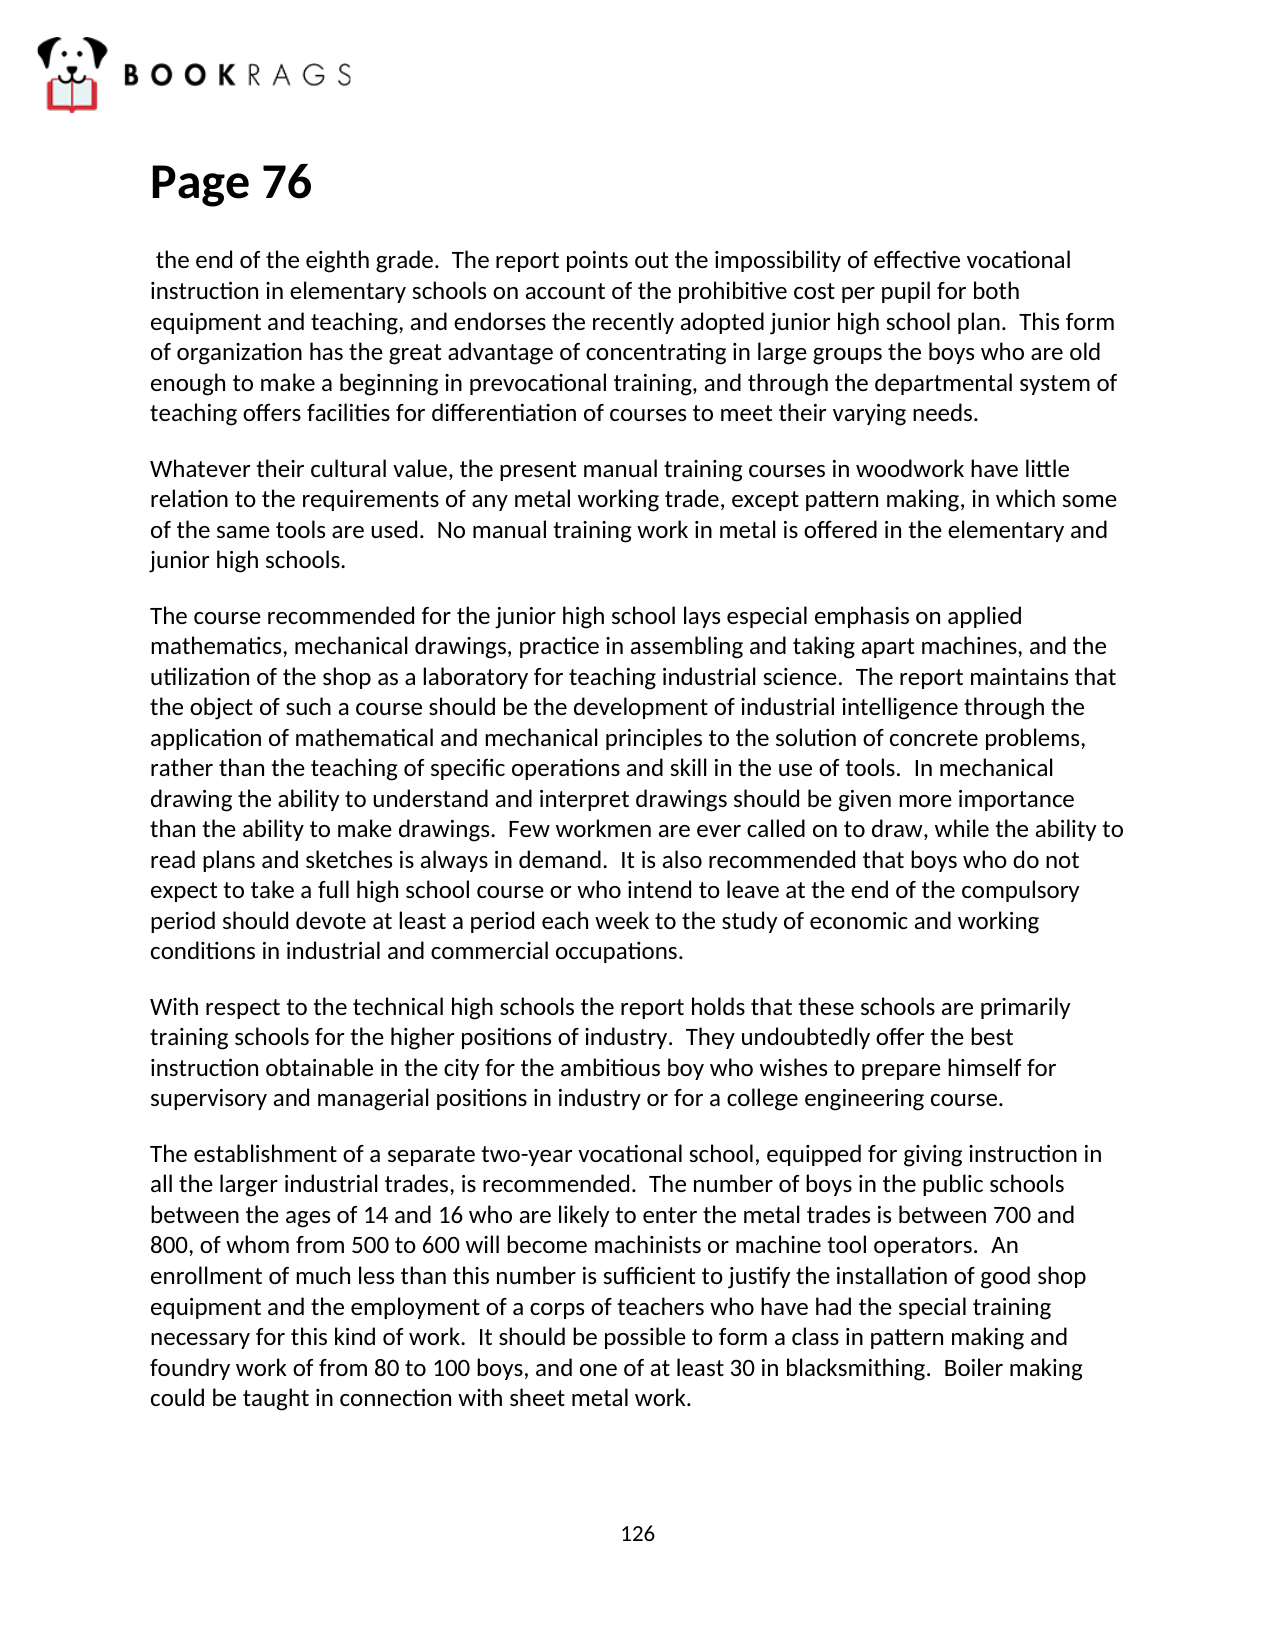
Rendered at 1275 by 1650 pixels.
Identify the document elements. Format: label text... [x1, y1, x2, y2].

text The establishment of a separate two-year vocational school, equipped for giving instruction in all the larger industrial trades, is recommended. The number of boys in the public schools between the ages of 14 and 16 who are likely to enter the metal trades is between 700 and 800, of whom from 500 to 600 will become machinists or machine tool operators. An enrollment of much less than this number is sufficient to justify the installation of good shop equipment and the employment of a corps of teachers who have had the special training necessary for this kind of work. It should be possible to form a class in pattern making and foundry work of from 80 to 100 boys, and one of at least 30 in blacksmithing. Boiler making could be taught in connection with sheet metal work. [150, 1138, 1125, 1413]
picture [37, 37, 351, 113]
text The course recommended for the junior high school lays especial emphasis on applied mathematics, mechanical drawings, practice in assembling and taking apart machines, and the utilization of the shop as a laboratory for teaching industrial science. The report maintains that the object of such a course should be the development of industrial intelligence through the application of mathematical and mechanical principles to the solution of concrete problems, rather than the teaching of specific operations and skill in the use of tools. In mechanical drawing the ability to understand and interpret drawings should be given more importance than the ability to make drawings. Few workmen are ever called on to draw, while the ability to read plans and sketches is always in demand. It is also recommended that boys who do not expect to take a full high school course or who intend to leave at the end of the compulsory period should devote at least a period each week to the study of economic and working conditions in industrial and commercial occupations. [150, 600, 1125, 966]
text Page 76 [150, 150, 1125, 211]
text With respect to the technical high schools the report holds that these schools are primarily training schools for the higher positions of industry. They undoubtedly offer the best instruction obtainable in the city for the ambitious boy who wishes to prepare himself for supervisory and managerial positions in industry or for a college engineering course. [150, 991, 1125, 1113]
text the end of the eighth grade. The report points out the impossibility of effective vocational instruction in elementary schools on account of the prohibitive cost per pupil for both equipment and teaching, and endorses the recently adopted junior high school plan. This form of organization has the great advantage of concentrating in large groups the boys who are old enough to make a beginning in prevocational training, and through the departmental system of teaching offers facilities for differentiation of courses to meet their varying needs. [150, 244, 1125, 428]
text Whatever their cultural value, the present manual training courses in woodwork have little relation to the requirements of any metal working trade, except pattern making, in which some of the same tools are used. No manual training work in metal is offered in the elementary and junior high schools. [150, 453, 1125, 575]
